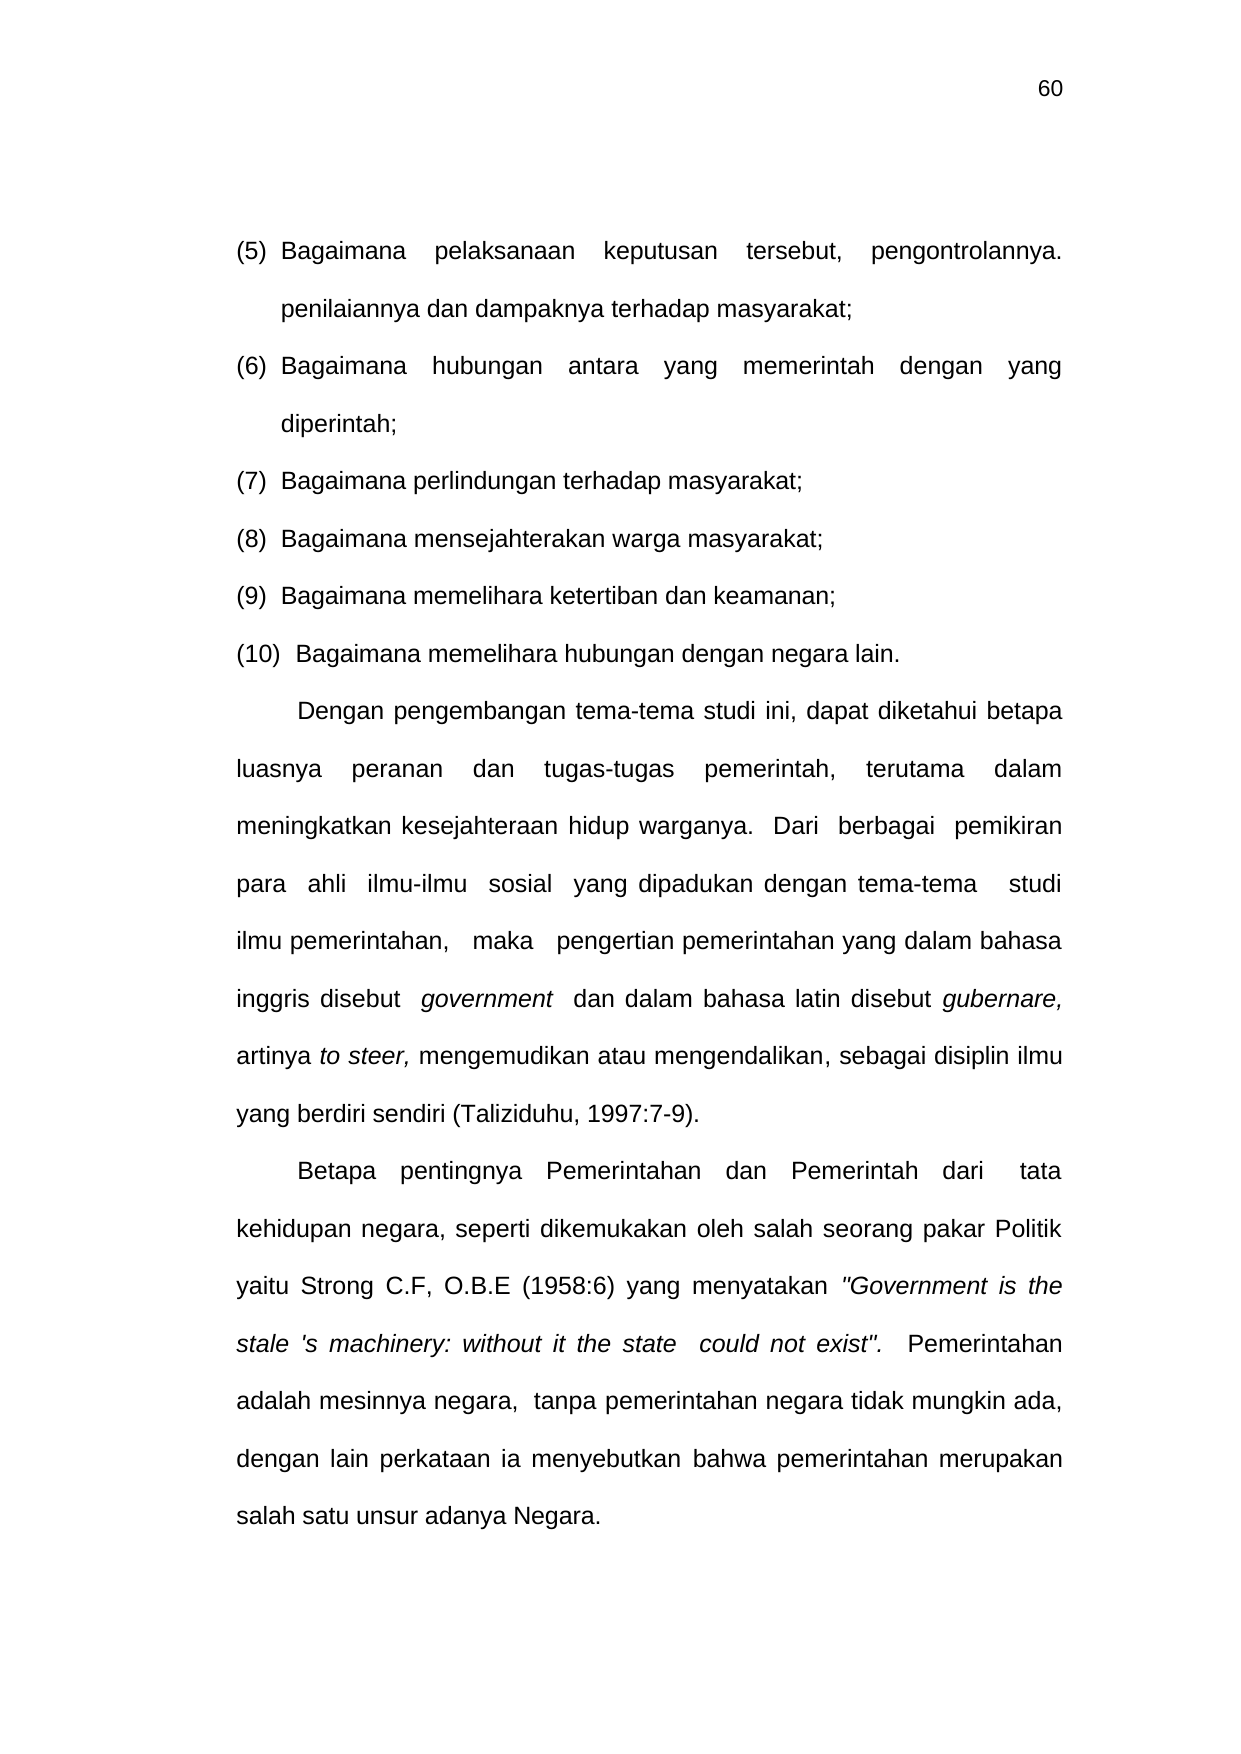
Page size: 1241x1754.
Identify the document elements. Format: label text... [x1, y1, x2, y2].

list Bagaimana hubungan antara yang memerintah dengan yang diperintah; [236, 351, 1063, 437]
list Bagaimana memelihara ketertiban dan keamanan; [236, 581, 1063, 610]
list Bagaimana perlindungan terhadap masyarakat; [236, 466, 1063, 495]
text Betapa pentingnya Pemerintahan dan Pemerintah dari tata kehidupan negara, seperti dikemukakan oleh salah seorang pakar Politik yaitu Strong C.F, O.B.E (1958:6) yang menyatakan "Government is the stale 's machinery: without it the state could not exist". Pemerintahan adalah mesinnya negara, tanpa pemerintahan negara tidak mungkin ada, dengan lain perkataan ia menyebutkan bahwa pemerintahan merupakan salah satu unsur adanya Negara. [236, 1156, 1063, 1530]
list Bagaimana memelihara hubungan dengan negara lain. [236, 639, 1063, 667]
list Bagaimana pelaksanaan keputusan tersebut, pengontrolannya. penilaiannya dan dampaknya terhadap masyarakat; [236, 236, 1063, 322]
text Dengan pengembangan tema-tema studi ini, dapat diketahui betapa luasnya peranan dan tugas-tugas pemerintah, terutama dalam meningkatkan kesejahteraan hidup warganya. Dari berbagai pemikiran para ahli ilmu-ilmu sosial yang dipadukan dengan tema-tema studi ilmu pemerintahan, maka pengertian pemerintahan yang dalam bahasa inggris disebut government dan dalam bahasa latin disebut gubernare, artinya to steer, mengemudikan atau mengendalikan, sebagai disiplin ilmu yang berdiri sendiri (Taliziduhu, 1997:7-9). [236, 696, 1063, 1127]
list Bagaimana mensejahterakan warga masyarakat; [236, 524, 1063, 552]
